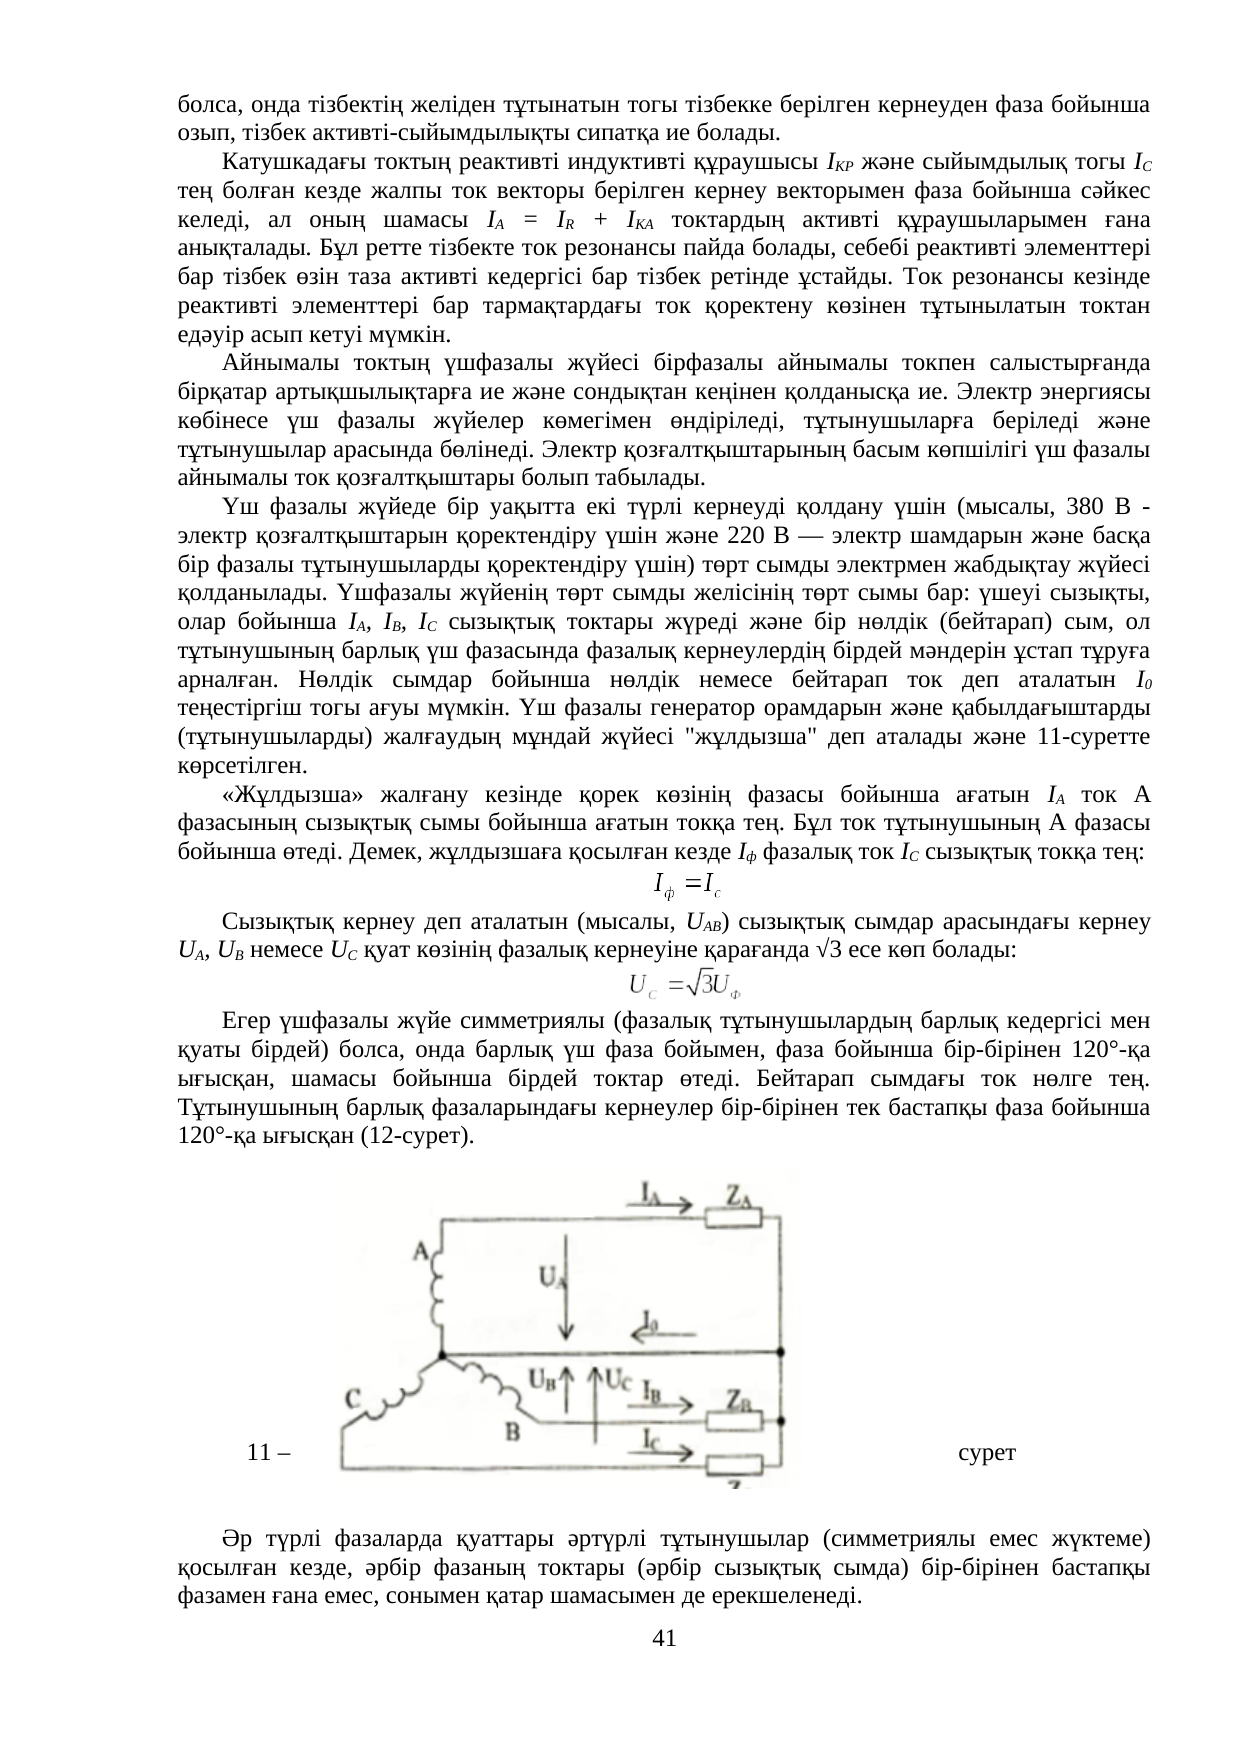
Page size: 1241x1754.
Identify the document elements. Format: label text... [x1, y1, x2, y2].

text 11 – сурет [177, 1437, 333, 1465]
picture [333, 1169, 804, 1489]
text Әр түрлі фазаларда қуаттары әртүрлі тұтынушылар (симметриялы емес жүктеме) қосылған кезде, әрбір фазаның токтары (әрбір сызықтық сымда) бір-бірінен бастапқы фазамен ғана емес, сонымен қатар шамасымен де ерекшеленеді. [177, 1523, 1152, 1609]
text «Жұлдызша» жалғану кезінде қорек көзінің фазасы бойынша ағатын ІА ток А фазасының сызықтық сымы бойынша ағатын токқа тең. Бұл ток тұтынушының А фазасы бойынша өтеді. Демек, жұлдызшаға қосылған кезде Іф фазалық ток ІС сызықтық токқа тең: [177, 779, 1152, 865]
text Үш фазалы жүйеде бір уақытта екі түрлі кернеуді қолдану үшін (мысалы, 380 В - электр қозғалтқыштарын қоректендіру үшін және 220 В — электр шамдарын және басқа бір фазалы тұтынушыларды қоректендіру үшін) төрт сымды электрмен жабдықтау жүйесі қолданылады. Үшфазалы жүйенің төрт сымды желісінің төрт сымы бар: үшеуі сызықты, олар бойынша ІА, ІВ, IC сызықтық токтары жүреді және бір нөлдік (бейтарап) сым, ол тұтынушының барлық үш фазасында фазалық кернеулердің бірдей мәндерін ұстап тұруға арналған. Нөлдік сымдар бойынша нөлдік немесе бейтарап ток деп аталатын I0 теңестіргіш тогы ағуы мүмкін. Үш фазалы генератор орамдарын және қабылдағыштарды (тұтынушыларды) жалғаудың мұндай жүйесі "жұлдызша" деп аталады және 11-суретте көрсетілген. [177, 491, 1152, 779]
text 11 – сурет [804, 1437, 1152, 1465]
text Айнымалы токтың үшфазалы жүйесі бірфазалы айнымалы токпен салыстырғанда бірқатар артықшылықтарға ие және сондықтан кеңінен қолданысқа ие. Электр энергиясы көбінесе үш фазалы жүйелер көмегімен өндіріледі, тұтынушыларға беріледі және тұтынушылар арасында бөлінеді. Электр қозғалтқыштарының басым көпшілігі үш фазалы айнымалы ток қозғалтқыштары болып табылады. [177, 347, 1152, 491]
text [177, 89, 1152, 146]
text Катушкадағы токтың реактивті индуктивті құраушысы IKP және сыйымдылық тогы IC тең болған кезде жалпы ток векторы берілген кернеу векторымен фаза бойынша сәйкес келеді, ал оның шамасы ІА = IR + ІКА токтардың активті құраушыларымен ғана анықталады. Бұл ретте тізбекте ток резонансы пайда болады, себебі реактивті элементтері бар тізбек өзін таза активті кедергісі бар тізбек ретінде ұстайды. Ток резонансы кезінде реактивті элементтері бар тармақтардағы ток қоректену көзінен тұтынылатын токтан едәуір асып кетуі мүмкін. [177, 146, 1152, 347]
text Егер үшфазалы жүйе симметриялы (фазалық тұтынушылардың барлық кедергісі мен қуаты бірдей) болса, онда барлық үш фаза бойымен, фаза бойынша бір-бірінен 120°-қа ығысқан, шамасы бойынша бірдей токтар өтеді. Бейтарап сымдағы ток нөлге тең. Тұтынушының барлық фазаларындағы кернеулер бір-бірінен тек бастапқы фаза бойынша 120°-қа ығысқан (12-сурет). [177, 1005, 1152, 1149]
text Сызықтық кернеу деп аталатын (мысалы, UAB) сызықтық сымдар арасындағы кернеу UA, UB немесе UС қуат көзінің фазалық кернеуіне қарағанда √3 есе көп болады: [177, 906, 1152, 963]
